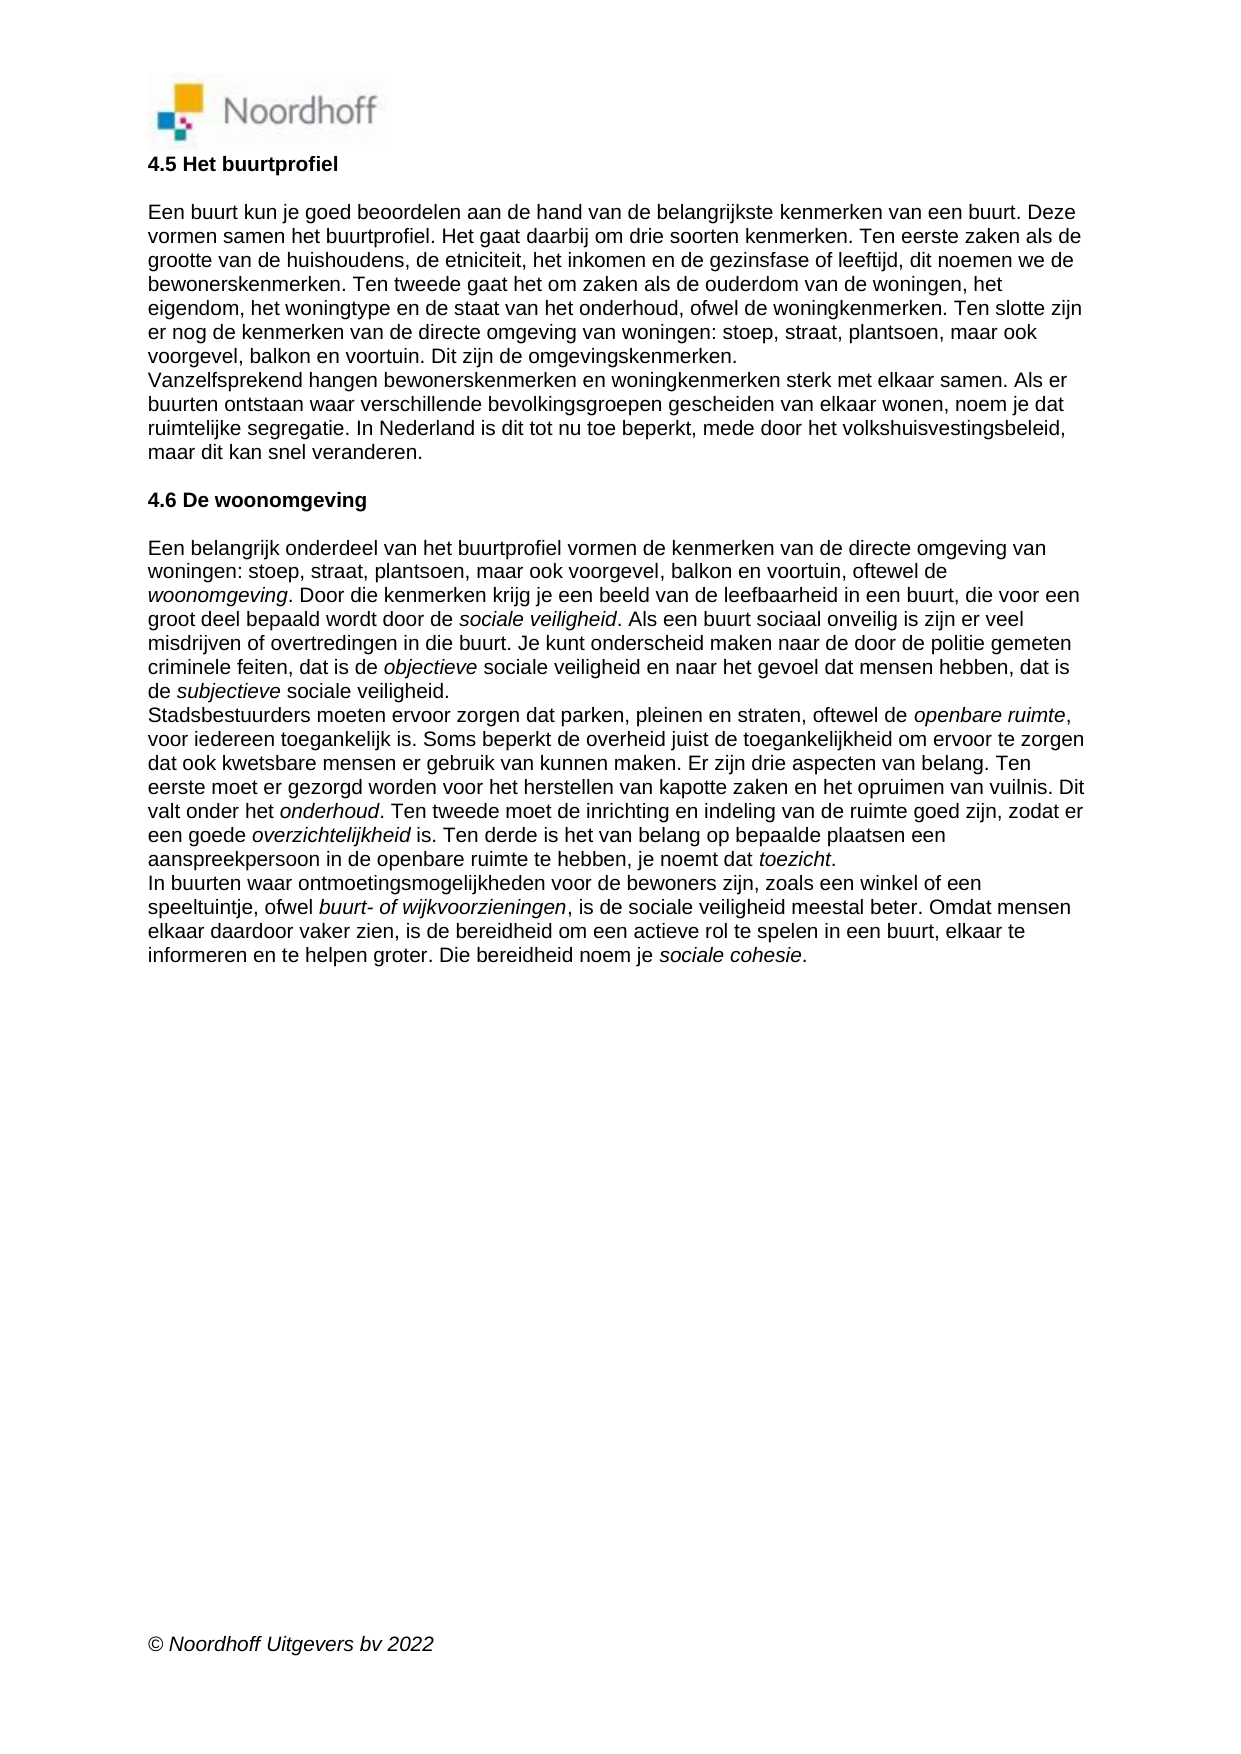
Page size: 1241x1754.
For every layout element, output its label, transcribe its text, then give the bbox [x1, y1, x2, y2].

text 4.5 Het buurtprofiel [148, 152, 1093, 176]
text In buurten waar ontmoetingsmogelijkheden voor de bewoners zijn, zoals een winkel of een speeltuintje, ofwel buurt- of wijkvoorzieningen, is de sociale veiligheid meestal beter. Omdat mensen elkaar daardoor vaker zien, is de bereidheid om een actieve rol te spelen in een buurt, elkaar te informeren en te helpen groter. Die bereidheid noem je sociale cohesie. [148, 871, 1093, 967]
text 4.6 De woonomgeving [148, 487, 1093, 511]
text Vanzelfsprekend hangen bewonerskenmerken en woningkenmerken sterk met elkaar samen. Als er buurten ontstaan waar verschillende bevolkingsgroepen gescheiden van elkaar wonen, noem je dat ruimtelijke segregatie. In Nederland is dit tot nu toe beperkt, mede door het volkshuisvestingsbeleid, maar dit kan snel veranderen. [148, 368, 1093, 463]
text Stadsbestuurders moeten ervoor zorgen dat parken, pleinen en straten, oftewel de openbare ruimte, voor iedereen toegankelijk is. Soms beperkt de overheid juist de toegankelijkheid om ervoor te zorgen dat ook kwetsbare mensen er gebruik van kunnen maken. Er zijn drie aspecten van belang. Ten eerste moet er gezorgd worden voor het herstellen van kapotte zaken en het opruimen van vuilnis. Dit valt onder het onderhoud. Ten tweede moet de inrichting en indeling van de ruimte goed zijn, zodat er een goede overzichtelijkheid is. Ten derde is het van belang op bepaalde plaatsen een aanspreekpersoon in de openbare ruimte te hebben, je noemt dat toezicht. [148, 703, 1093, 871]
text Een belangrijk onderdeel van het buurtprofiel vormen de kenmerken van de directe omgeving van woningen: stoep, straat, plantsoen, maar ook voorgevel, balkon en voortuin, oftewel de woonomgeving. Door die kenmerken krijg je een beeld van de leefbaarheid in een buurt, die voor een groot deel bepaald wordt door de sociale veiligheid. Als een buurt sociaal onveilig is zijn er veel misdrijven of overtredingen in die buurt. Je kunt onderscheid maken naar de door de politie gemeten criminele feiten, dat is de objectieve sociale veiligheid en naar het gevoel dat mensen hebben, dat is de subjectieve sociale veiligheid. [148, 535, 1093, 703]
text Een buurt kun je goed beoordelen aan de hand van de belangrijkste kenmerken van een buurt. Deze vormen samen het buurtprofiel. Het gaat daarbij om drie soorten kenmerken. Ten eerste zaken als de grootte van de huishoudens, de etniciteit, het inkomen en de gezinsfase of leeftijd, dit noemen we de bewonerskenmerken. Ten tweede gaat het om zaken als de ouderdom van de woningen, het eigendom, het woningtype en de staat van het onderhoud, ofwel de woningkenmerken. Ten slotte zijn er nog de kenmerken van de directe omgeving van woningen: stoep, straat, plantsoen, maar ook voorgevel, balkon en voortuin. Dit zijn de omgevingskenmerken. [148, 200, 1093, 368]
picture [147, 73, 392, 152]
